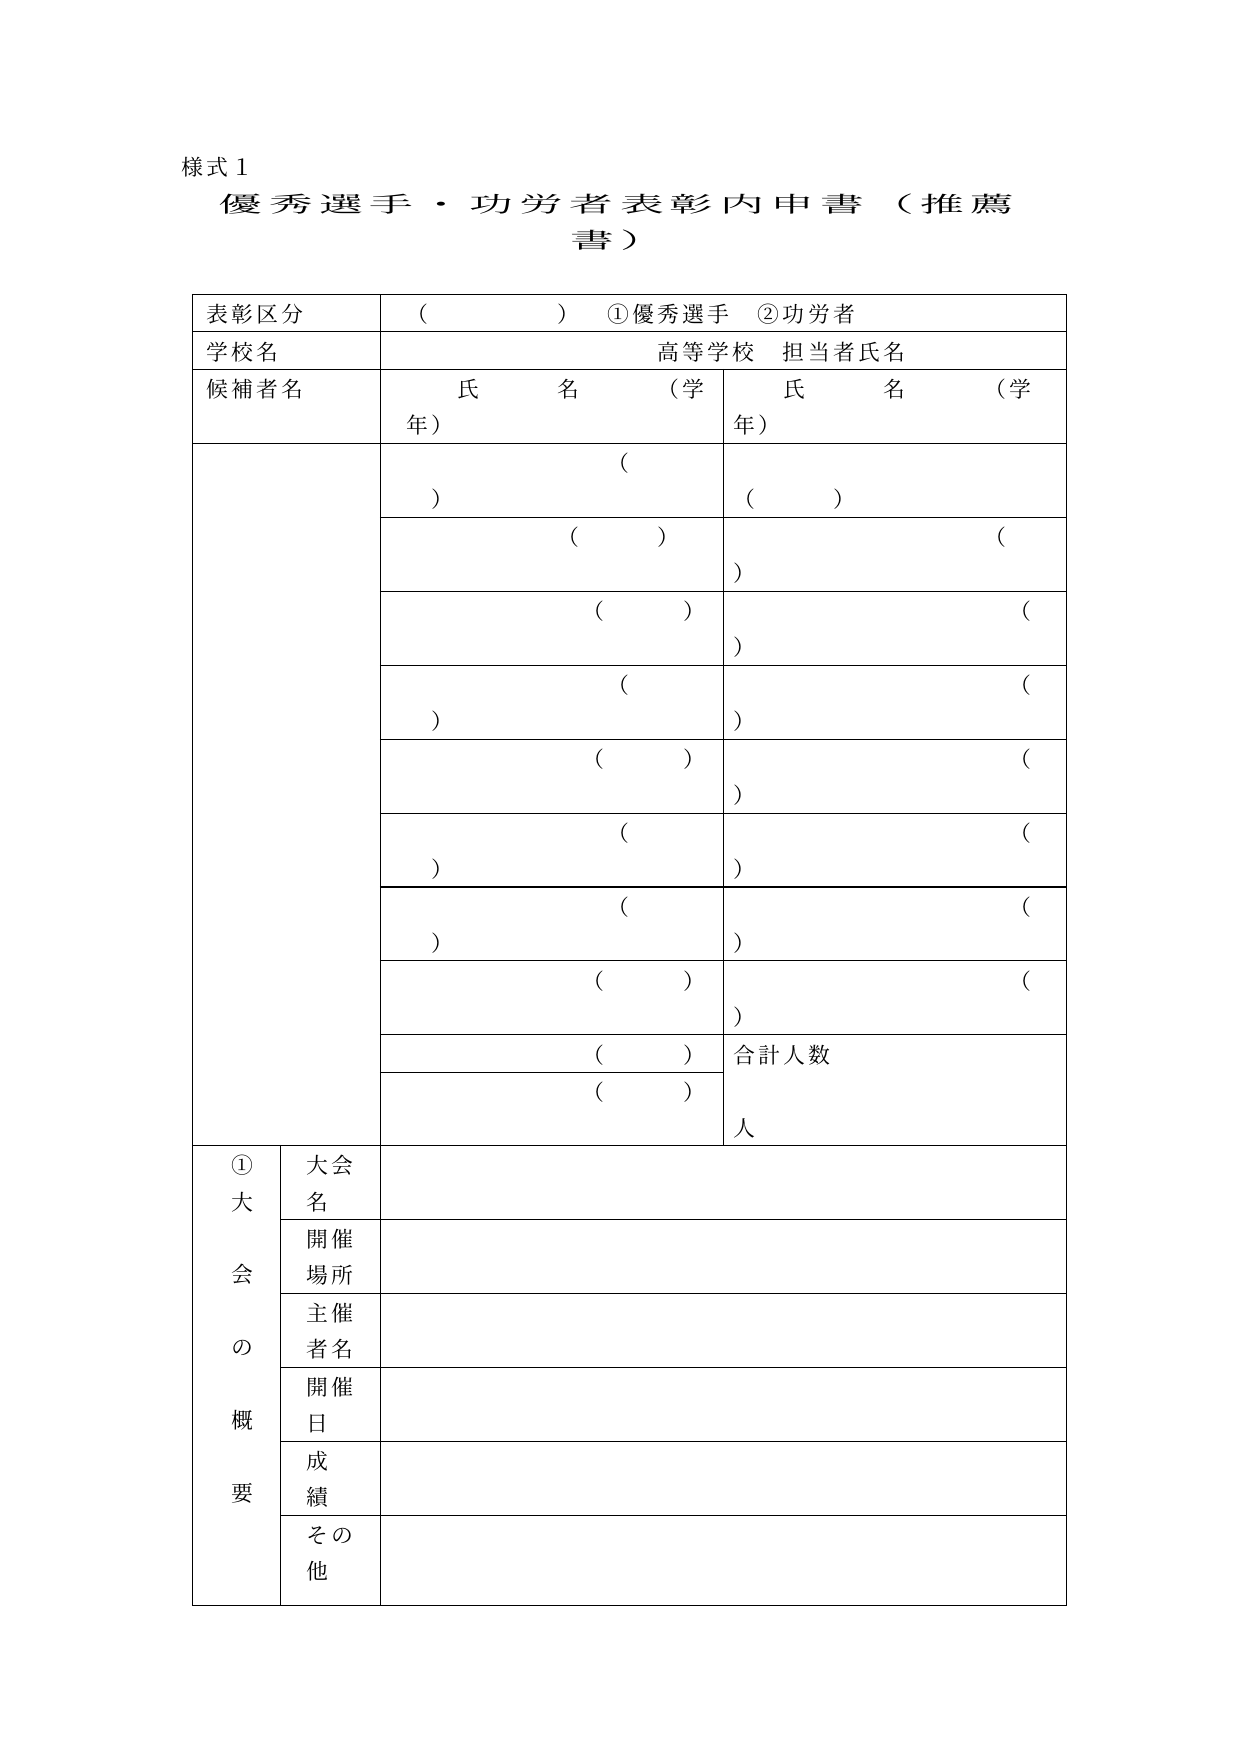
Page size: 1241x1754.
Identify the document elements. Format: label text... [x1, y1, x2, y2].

table_cell （ ） [381, 961, 723, 1034]
table_cell 主催者名 [281, 1294, 380, 1367]
table_cell 学校名 [193, 332, 380, 369]
table_cell [381, 1294, 1066, 1367]
table_cell （ ） [381, 1035, 723, 1072]
table_cell 開催場所 [281, 1220, 380, 1293]
table_cell （ ） [381, 814, 723, 886]
table_cell 成 績 [281, 1442, 380, 1514]
table_cell （ ） [724, 888, 1066, 960]
table_cell （ ） [381, 1073, 723, 1145]
text 優秀選手・功労者表彰内申書（推薦書） [181, 184, 1059, 257]
table_cell （ ） [381, 518, 723, 591]
table_cell （ ） [724, 592, 1066, 664]
table_cell （ ） [381, 888, 723, 960]
table_header （ ） ①優秀選手 ②功労者 [381, 295, 1066, 331]
table_cell 大会名 [281, 1146, 380, 1219]
table_cell [381, 1368, 1066, 1441]
table_cell [381, 1146, 1066, 1219]
table_header 表彰区分 [193, 295, 380, 331]
table_cell ① 大 会 の 概 要 [193, 1146, 280, 1605]
text 様式１ [181, 148, 1059, 184]
table_cell （ ） [724, 740, 1066, 812]
table_cell 高等学校 担当者氏名 [381, 332, 1066, 369]
table_cell （ ） [381, 666, 723, 738]
table_cell （ ） [381, 592, 723, 664]
table_cell （ ） [724, 961, 1066, 1034]
table_cell [381, 1516, 1066, 1605]
table_cell [381, 1220, 1066, 1293]
table_cell （ ） [381, 444, 723, 517]
table_cell 氏 名 （学 年） [724, 370, 1066, 443]
table_cell （ ） [724, 444, 1066, 517]
table_cell （ ） [724, 518, 1066, 591]
table_cell （ ） [724, 666, 1066, 738]
table_cell 合計人数 人 [724, 1035, 1066, 1145]
table_cell [381, 1442, 1066, 1514]
table_cell （ ） [381, 740, 723, 812]
table_cell その他 特記事項 [281, 1516, 380, 1605]
table_cell 候補者名 [193, 370, 380, 443]
table_cell [193, 444, 380, 1145]
table_cell （ ） [724, 814, 1066, 886]
table_cell 開催日 [281, 1368, 380, 1441]
table_cell 氏 名 （学 年） [381, 370, 723, 443]
